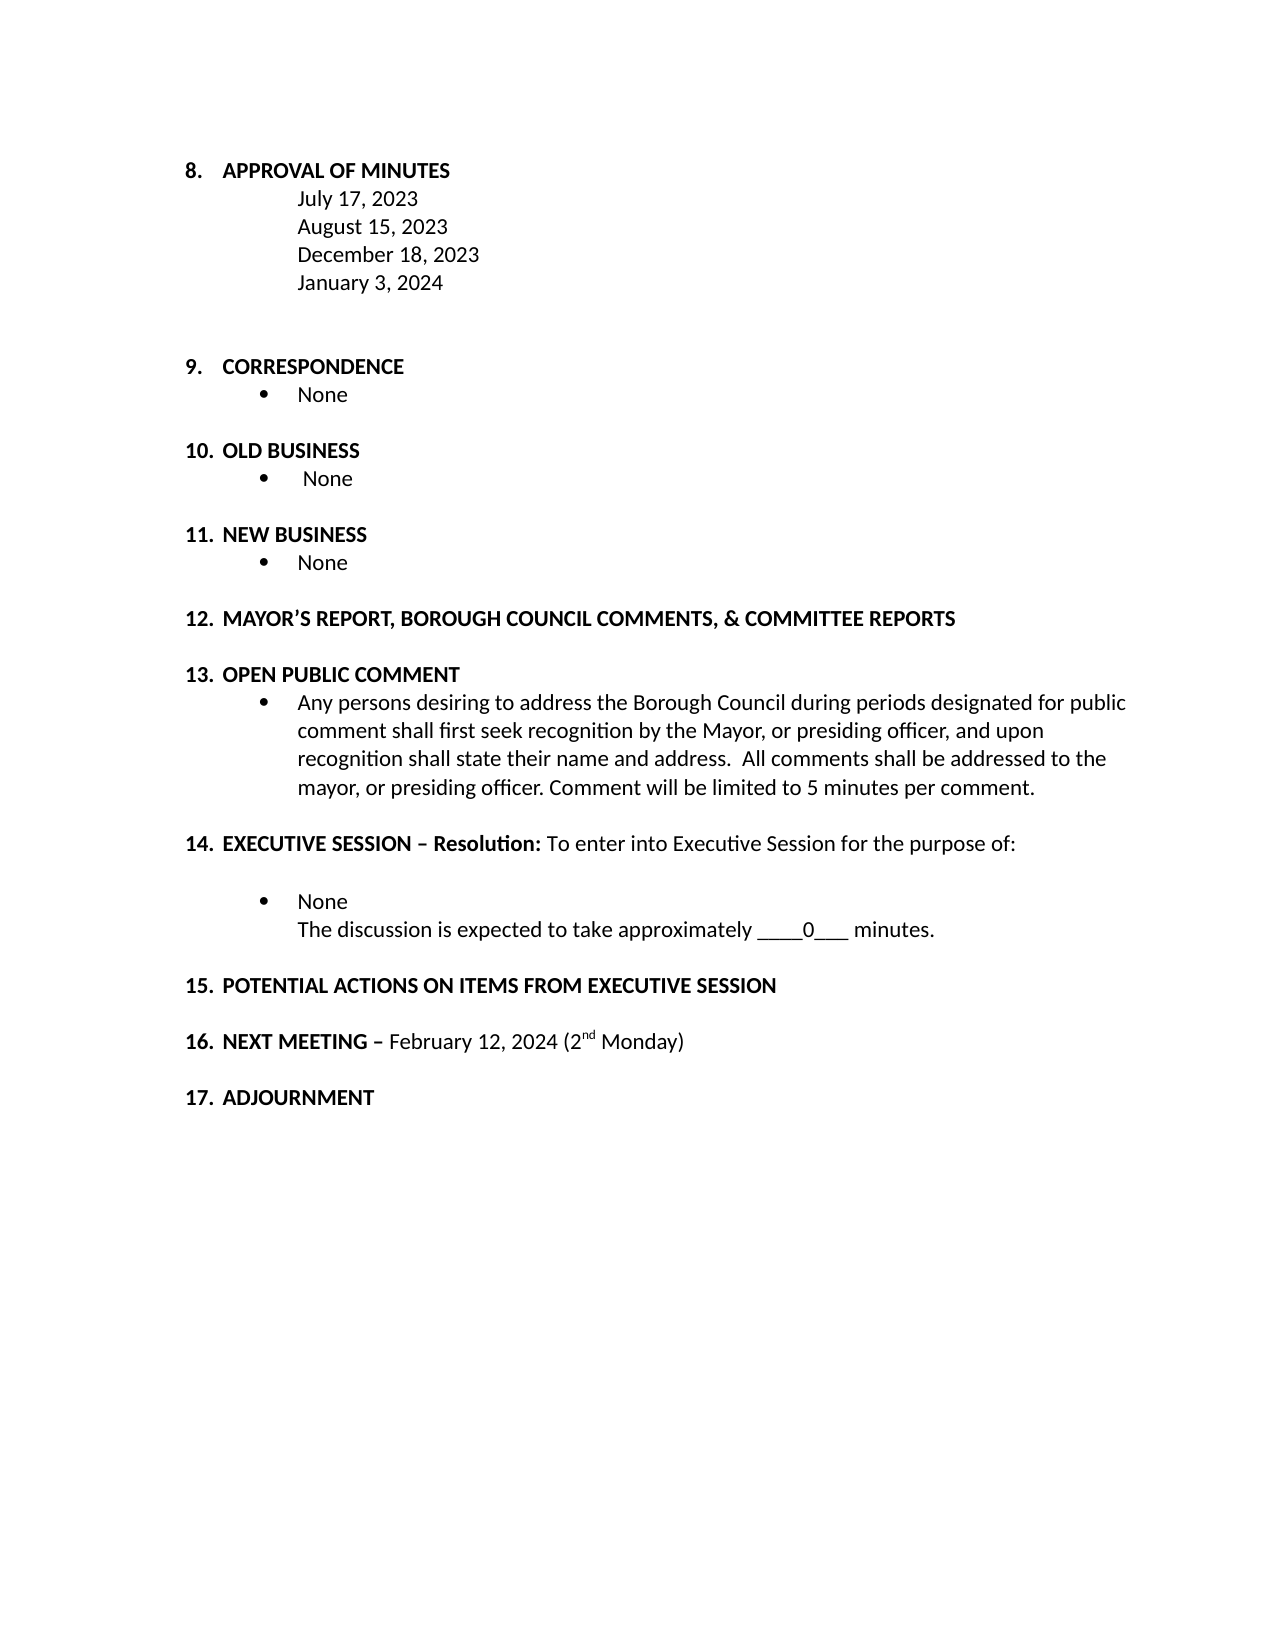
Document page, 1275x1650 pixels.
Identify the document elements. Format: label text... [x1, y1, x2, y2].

list APPROVAL OF MINUTES [185, 156, 1130, 184]
list NEW BUSINESS [185, 520, 1130, 548]
list Any persons desiring to address the Borough Council during periods designated for public comment shall first seek recognition by the Mayor, or presiding officer, and upon recognition shall state their name and address. All comments shall be addressed to the mayor, or presiding officer. Comment will be limited to 5 minutes per comment. [260, 688, 1130, 801]
text December 18, 2023 [297, 240, 1130, 268]
list OPEN PUBLIC COMMENT [185, 661, 1130, 688]
list OLD BUSINESS [185, 436, 1130, 464]
list MAYOR’S REPORT, BOROUGH COUNCIL COMMENTS, & COMMITTEE REPORTS [185, 604, 1130, 632]
text January 3, 2024 [297, 268, 1130, 296]
list None [260, 548, 1130, 576]
list ADJOURNMENT [185, 1083, 1130, 1111]
list NEXT MEETING – February 12, 2024 (2nd Monday) [185, 1027, 1130, 1055]
list POTENTIAL ACTIONS ON ITEMS FROM EXECUTIVE SESSION [185, 971, 1130, 999]
list None [260, 380, 1130, 408]
list None [260, 887, 1130, 915]
list CORRESPONDENCE [185, 352, 1130, 380]
list The discussion is expected to take approximately ____0___ minutes. [222, 915, 1130, 943]
list EXECUTIVE SESSION – Resolution: To enter into Executive Session for the purpose of: [185, 829, 1130, 857]
list None [260, 464, 1130, 492]
text August 15, 2023 [297, 212, 1130, 240]
text July 17, 2023 [297, 184, 1130, 212]
